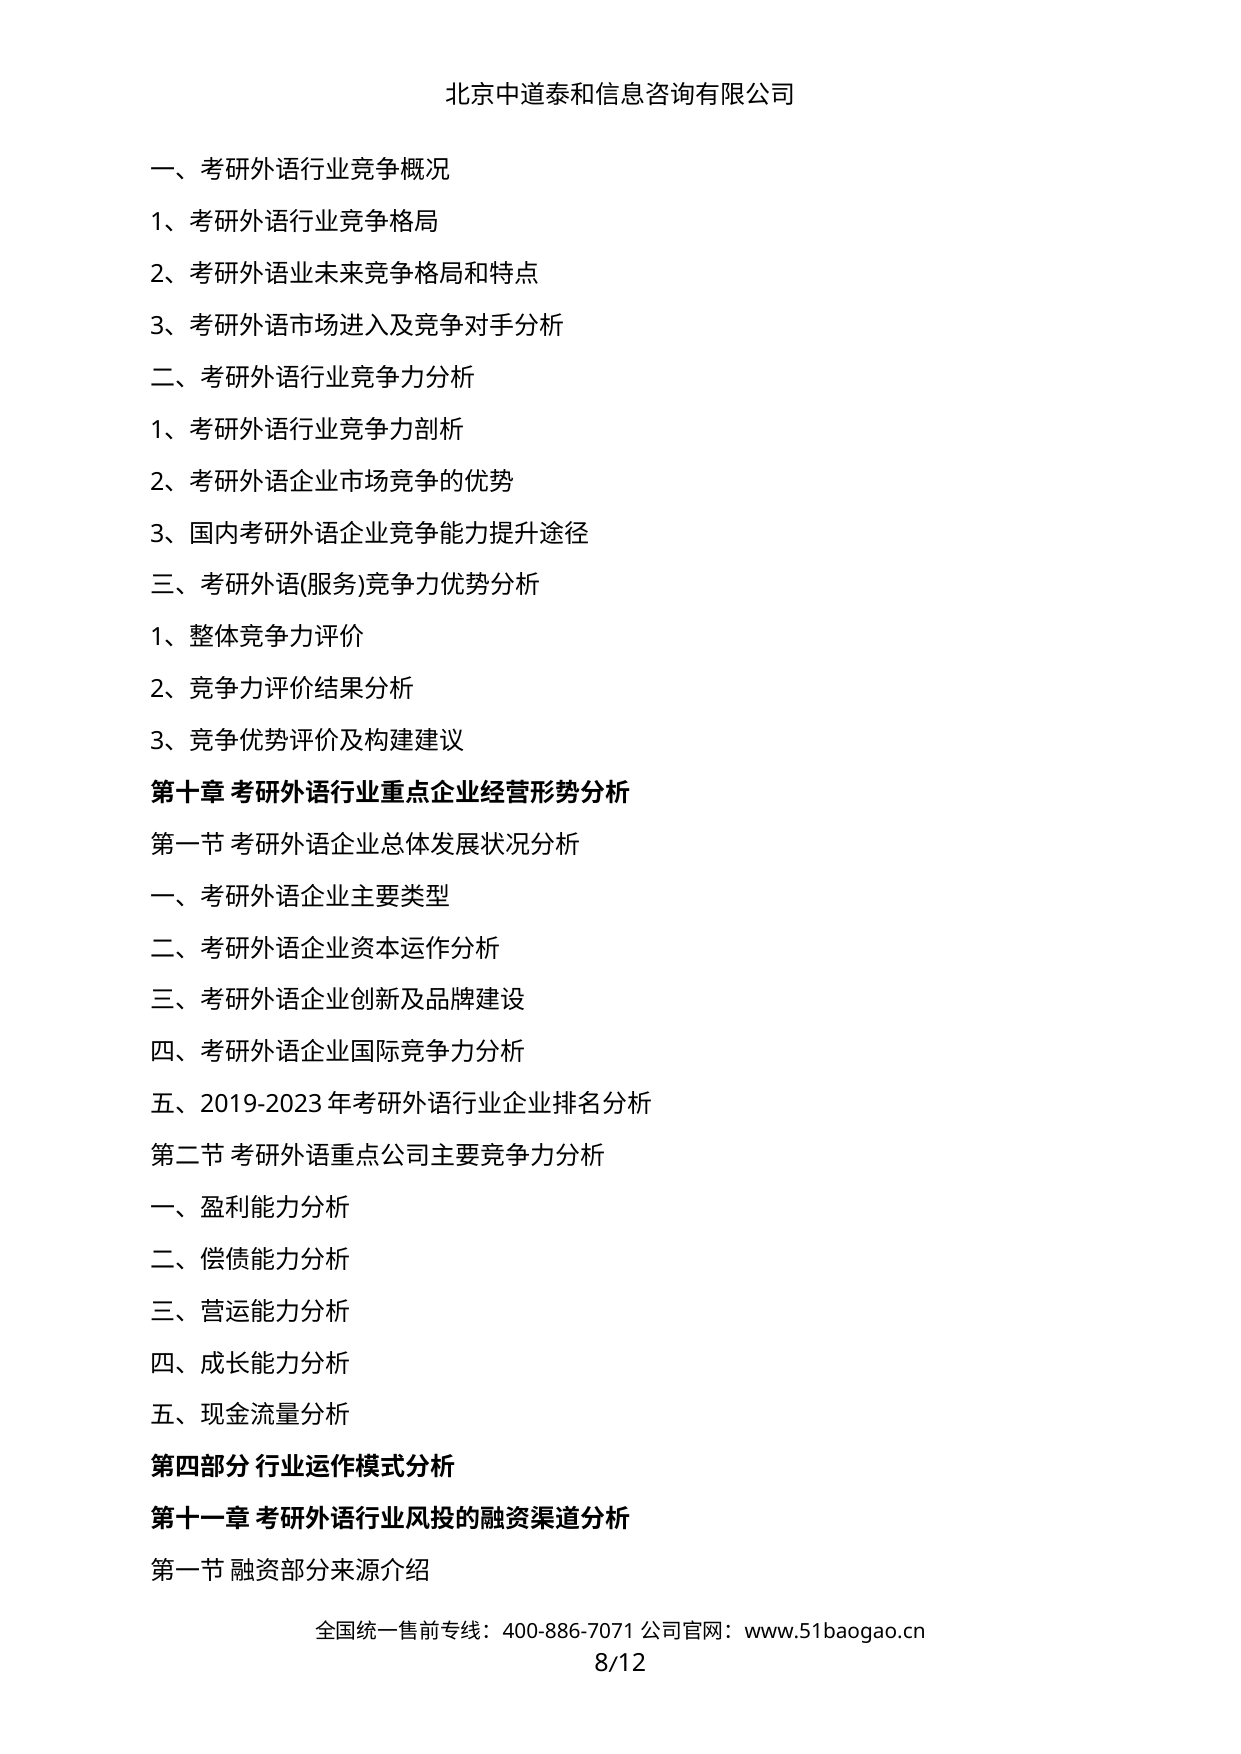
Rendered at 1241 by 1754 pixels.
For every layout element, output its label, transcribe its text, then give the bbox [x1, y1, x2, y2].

text 2、竞争力评价结果分析 [150, 669, 1090, 705]
text 2、考研外语企业市场竞争的优势 [150, 461, 1090, 497]
text 三、考研外语企业创新及品牌建设 [150, 980, 1090, 1016]
text 第一节 融资部分来源介绍 [150, 1551, 1090, 1587]
text 一、考研外语行业竞争概况 [150, 150, 1090, 186]
text 一、盈利能力分析 [150, 1187, 1090, 1224]
text 3、考研外语市场进入及竞争对手分析 [150, 306, 1090, 342]
text 二、考研外语行业竞争力分析 [150, 357, 1090, 394]
text 1、考研外语行业竞争格局 [150, 202, 1090, 238]
text 第一节 考研外语企业总体发展状况分析 [150, 824, 1090, 861]
text 1、考研外语行业竞争力剖析 [150, 409, 1090, 446]
text 二、偿债能力分析 [150, 1239, 1090, 1276]
text 三、考研外语(服务)竞争力优势分析 [150, 565, 1090, 601]
text 2、考研外语业未来竞争格局和特点 [150, 254, 1090, 290]
text 一、考研外语企业主要类型 [150, 876, 1090, 912]
text 第二节 考研外语重点公司主要竞争力分析 [150, 1136, 1090, 1172]
text 四、成长能力分析 [150, 1343, 1090, 1379]
text 第十章 考研外语行业重点企业经营形势分析 [150, 772, 1090, 809]
text 三、营运能力分析 [150, 1291, 1090, 1327]
text 3、国内考研外语企业竞争能力提升途径 [150, 513, 1090, 549]
text 1、整体竞争力评价 [150, 617, 1090, 653]
text 第十一章 考研外语行业风投的融资渠道分析 [150, 1499, 1090, 1535]
text 四、考研外语企业国际竞争力分析 [150, 1032, 1090, 1068]
text 二、考研外语企业资本运作分析 [150, 928, 1090, 964]
text 3、竞争优势评价及构建建议 [150, 721, 1090, 757]
text 五、2019-2023年考研外语行业企业排名分析 [150, 1084, 1090, 1120]
text 第四部分 行业运作模式分析 [150, 1447, 1090, 1483]
text 五、现金流量分析 [150, 1395, 1090, 1431]
